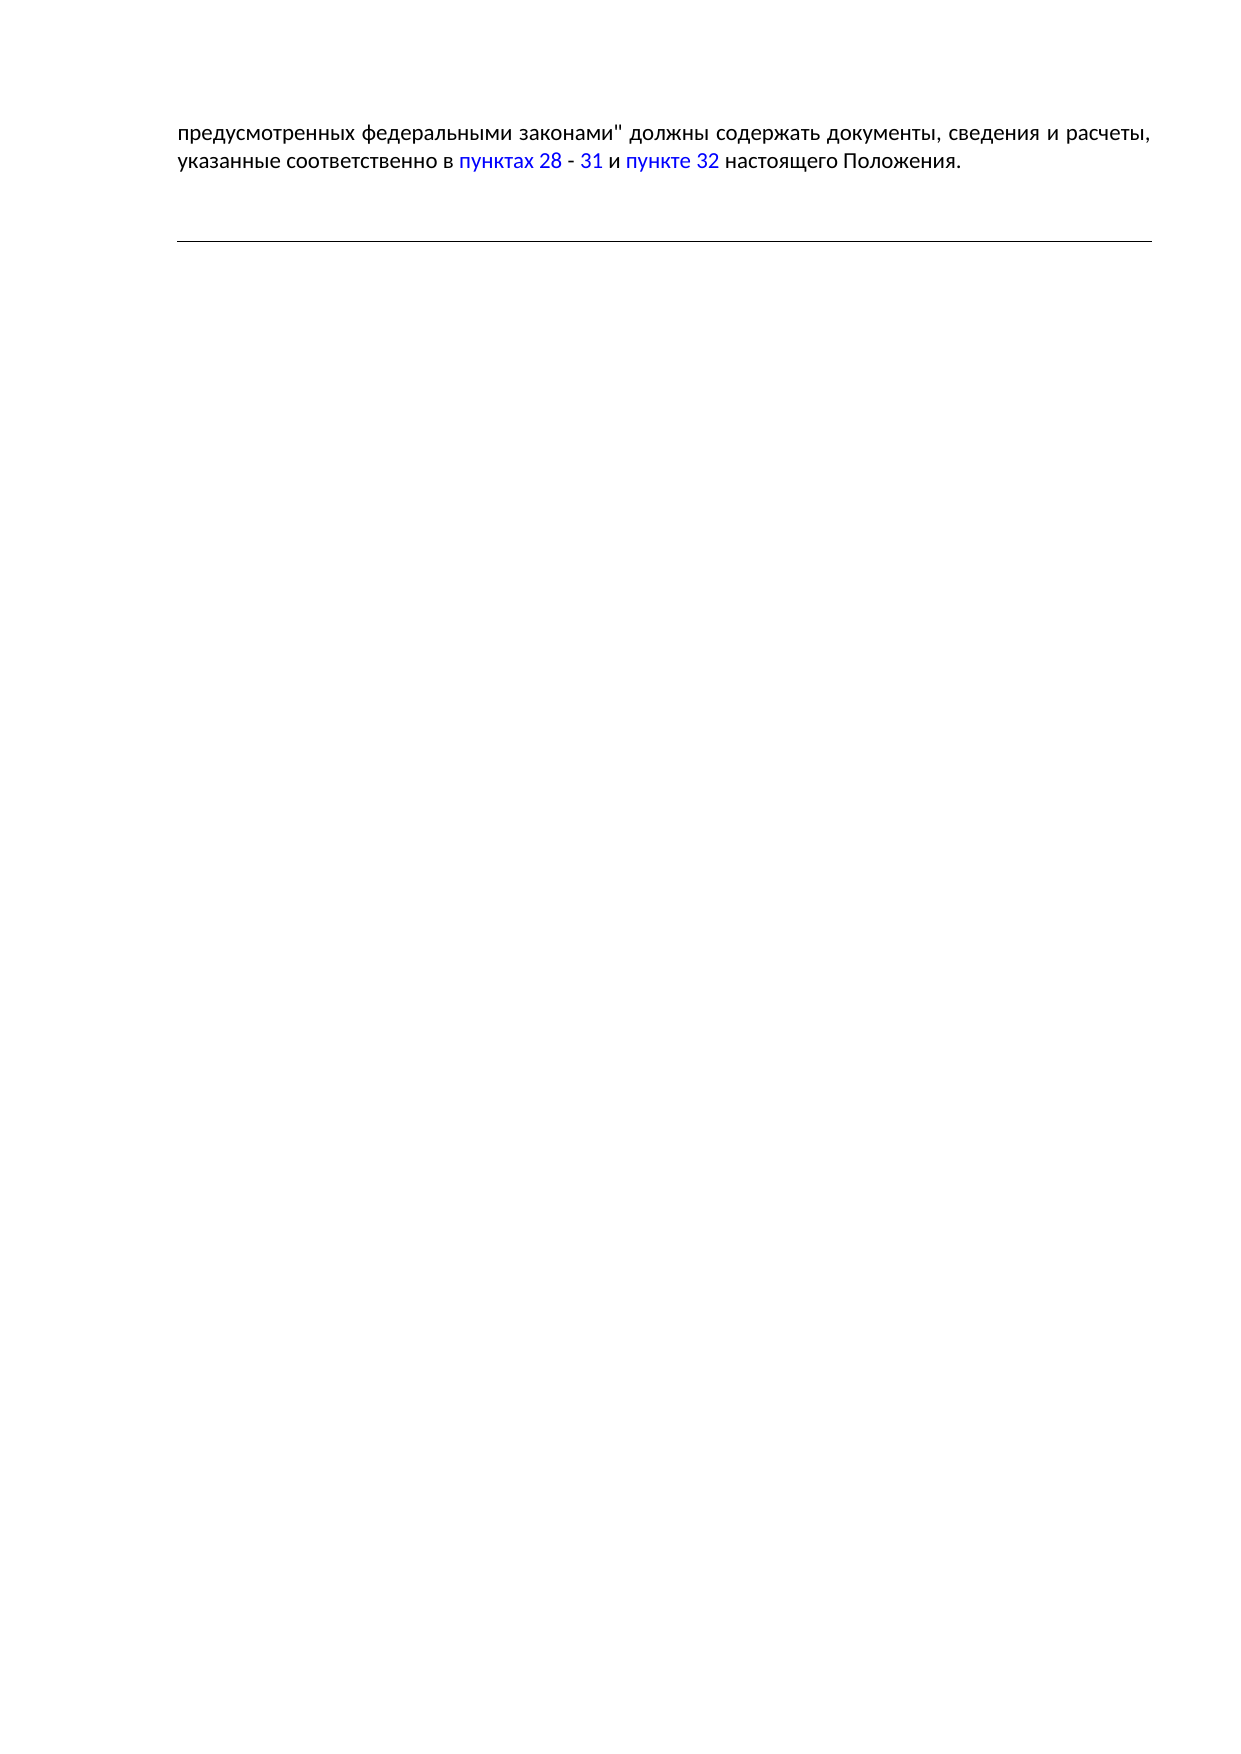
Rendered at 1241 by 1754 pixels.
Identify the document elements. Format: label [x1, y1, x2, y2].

text [177, 118, 1152, 174]
